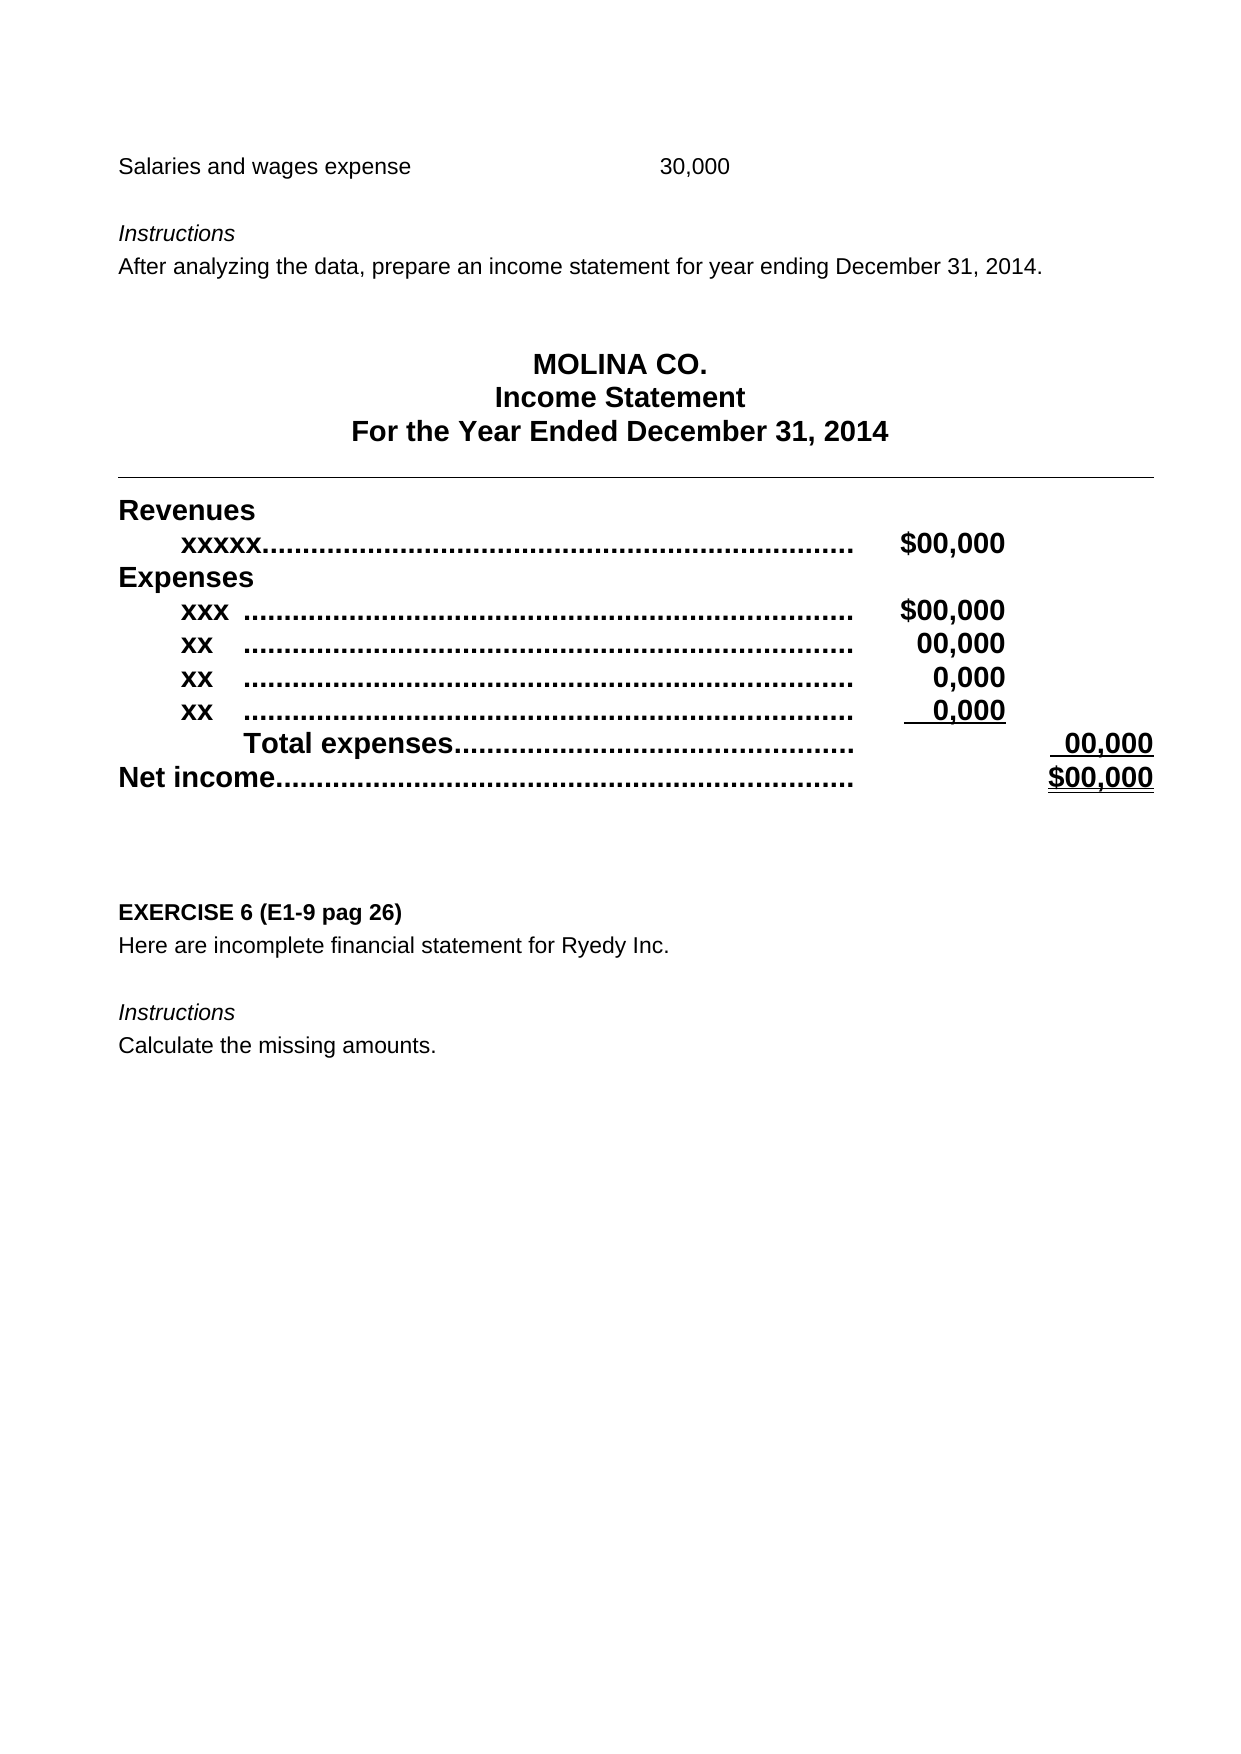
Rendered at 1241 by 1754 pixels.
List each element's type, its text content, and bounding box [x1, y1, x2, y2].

text Total expenses 00,000 [118, 727, 1122, 760]
text xx 0,000 [118, 694, 1122, 727]
text After analyzing the data, prepare an income statement for year ending December 31, 2014. [118, 248, 1122, 281]
text EXERCISE 6 (E1-9 pag 26) [118, 894, 1122, 927]
text Revenues [118, 494, 1122, 527]
text Instructions [118, 214, 1122, 248]
text xxxxx $00,000 [118, 527, 1122, 560]
text For the Year Ended [118, 414, 1122, 448]
text xx 00,000 [118, 627, 1122, 660]
text Here are incomplete financial statement for Ryedy Inc. [118, 927, 1122, 960]
text xxx $00,000 [118, 594, 1122, 627]
text xx 0,000 [118, 660, 1122, 694]
text Instructions [118, 994, 1122, 1027]
text Calculate the missing amounts. [118, 1027, 1122, 1060]
text Expenses [118, 560, 1122, 594]
text Net income $00,000 [118, 760, 1122, 794]
text MOLINA CO. [118, 348, 1122, 381]
text Salaries and wages expense 30,000 [118, 148, 1122, 181]
text Income Statement [118, 381, 1122, 414]
